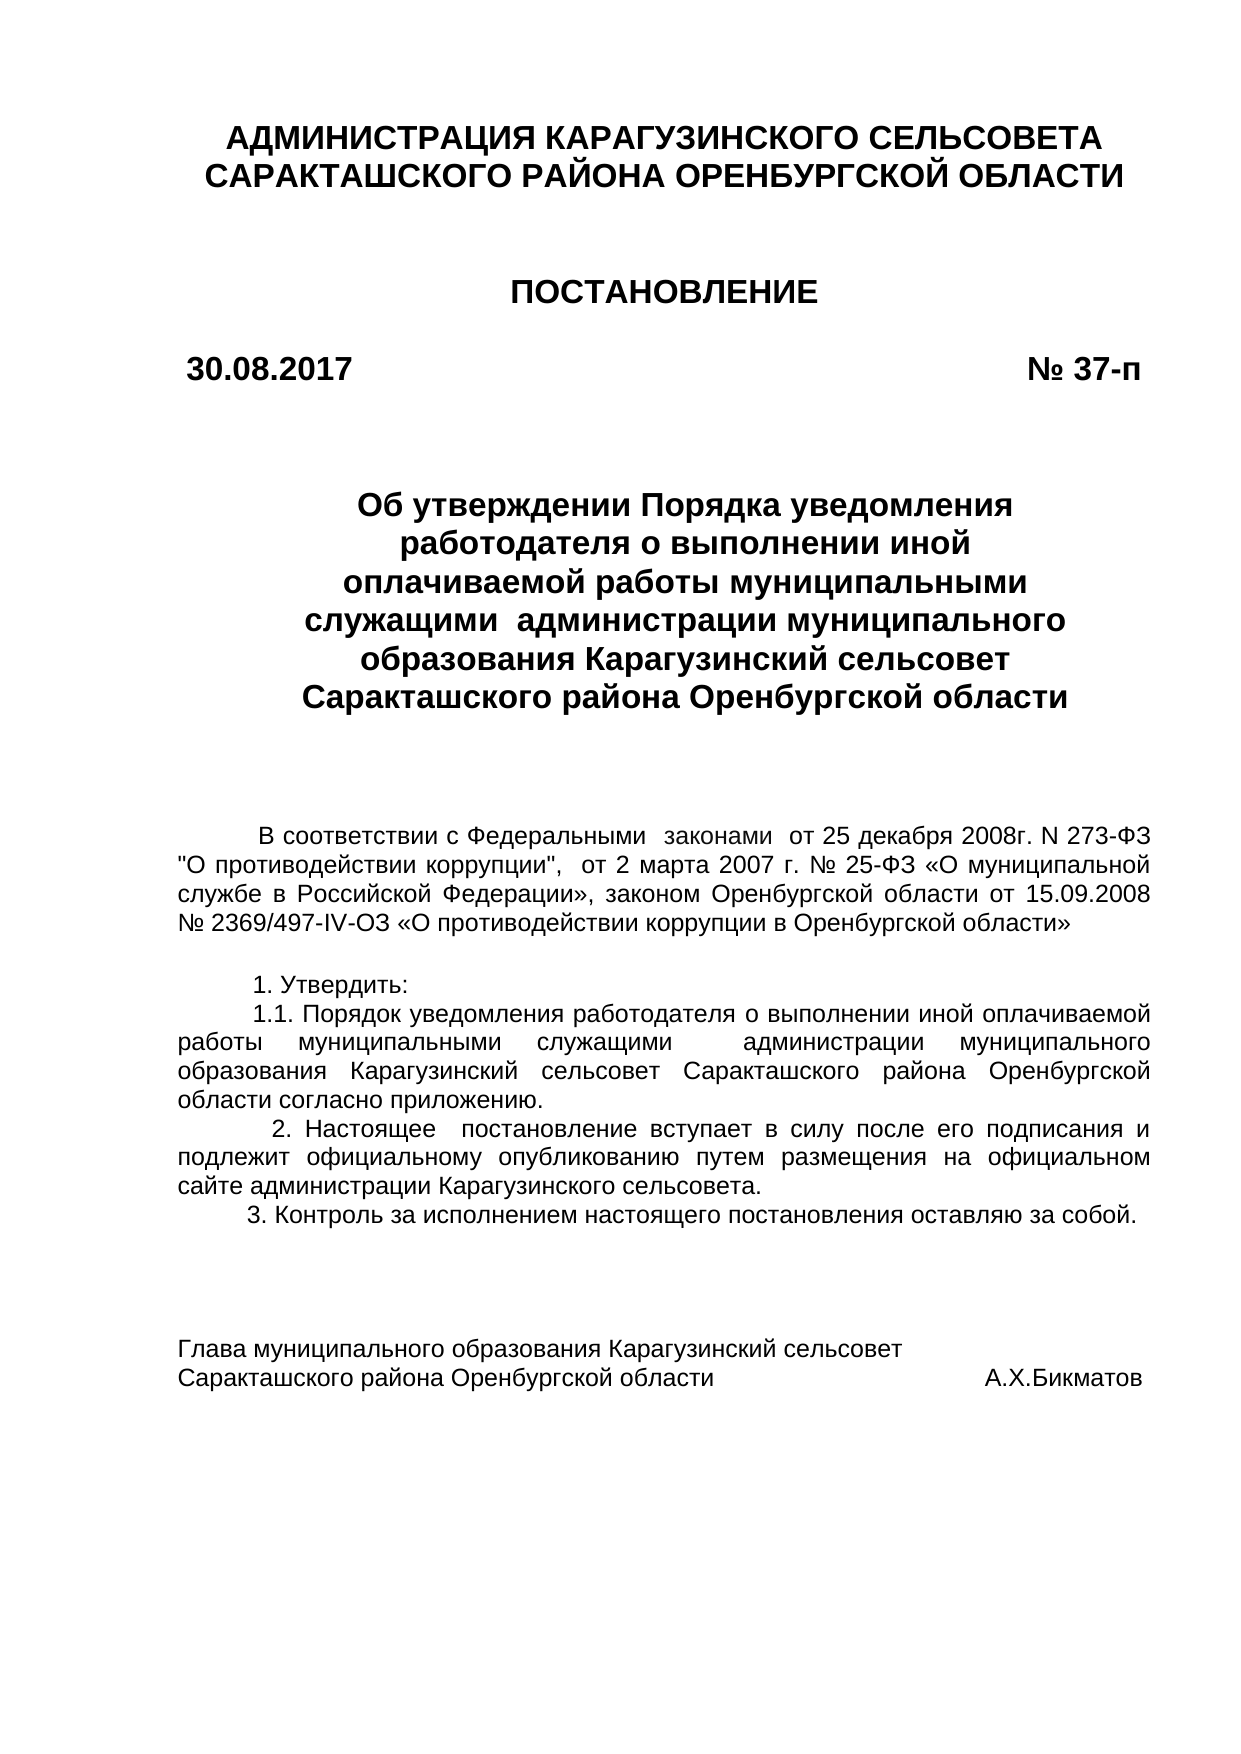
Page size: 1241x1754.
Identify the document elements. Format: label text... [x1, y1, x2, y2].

text САРАКТАШСКОГО РАЙОНА ОРЕНБУРГСКОЙ ОБЛАСТИ [177, 157, 1152, 195]
text 30.08.2017 № 37-п [177, 349, 1152, 387]
text 3. Контроль за исполнением настоящего постановления оставляю за собой. [177, 1200, 1152, 1228]
text 1.1. Порядок уведомления работодателя о выполнении иной оплачиваемой работы муниципальными служащими администрации муниципального образования Карагузинский сельсовет Саракташского района Оренбургской области согласно приложению. [177, 998, 1152, 1113]
text В соответствии с Федеральными законами от 25 декабря 2008г. N 273-ФЗ "О противодействии коррупции", от 2 марта . № 25-ФЗ «О муниципальной службе в Российской Федерации», законом Оренбургской области от 15.09.2008 № 2369/497-IV-ОЗ «О противодействии коррупции в Оренбургской области» [177, 907, 1152, 936]
table_header Об утверждении Порядка уведомления работодателя о выполнении иной оплачиваемой работы муниципальными служащими администрации муниципального образования Карагузинский сельсовет Саракташского района Оренбургской области [264, 485, 1107, 736]
text 2. Настоящее постановление вступает в силу после его подписания и подлежит официальному опубликованию путем размещения на официальном сайте администрации Карагузинского сельсовета. [177, 1113, 1152, 1200]
text АДМИНИСТРАЦИЯ КАРАГУЗИНСКОГО СЕЛЬСОВЕТА [177, 118, 1152, 157]
text Глава муниципального образования Карагузинский сельсовет [177, 1334, 1152, 1363]
text Саракташского района Оренбургской области А.Х.Бикматов [177, 1363, 1152, 1391]
text 1. Утвердить: [177, 970, 1152, 998]
text ПОСТАНОВЛЕНИЕ [177, 272, 1152, 310]
